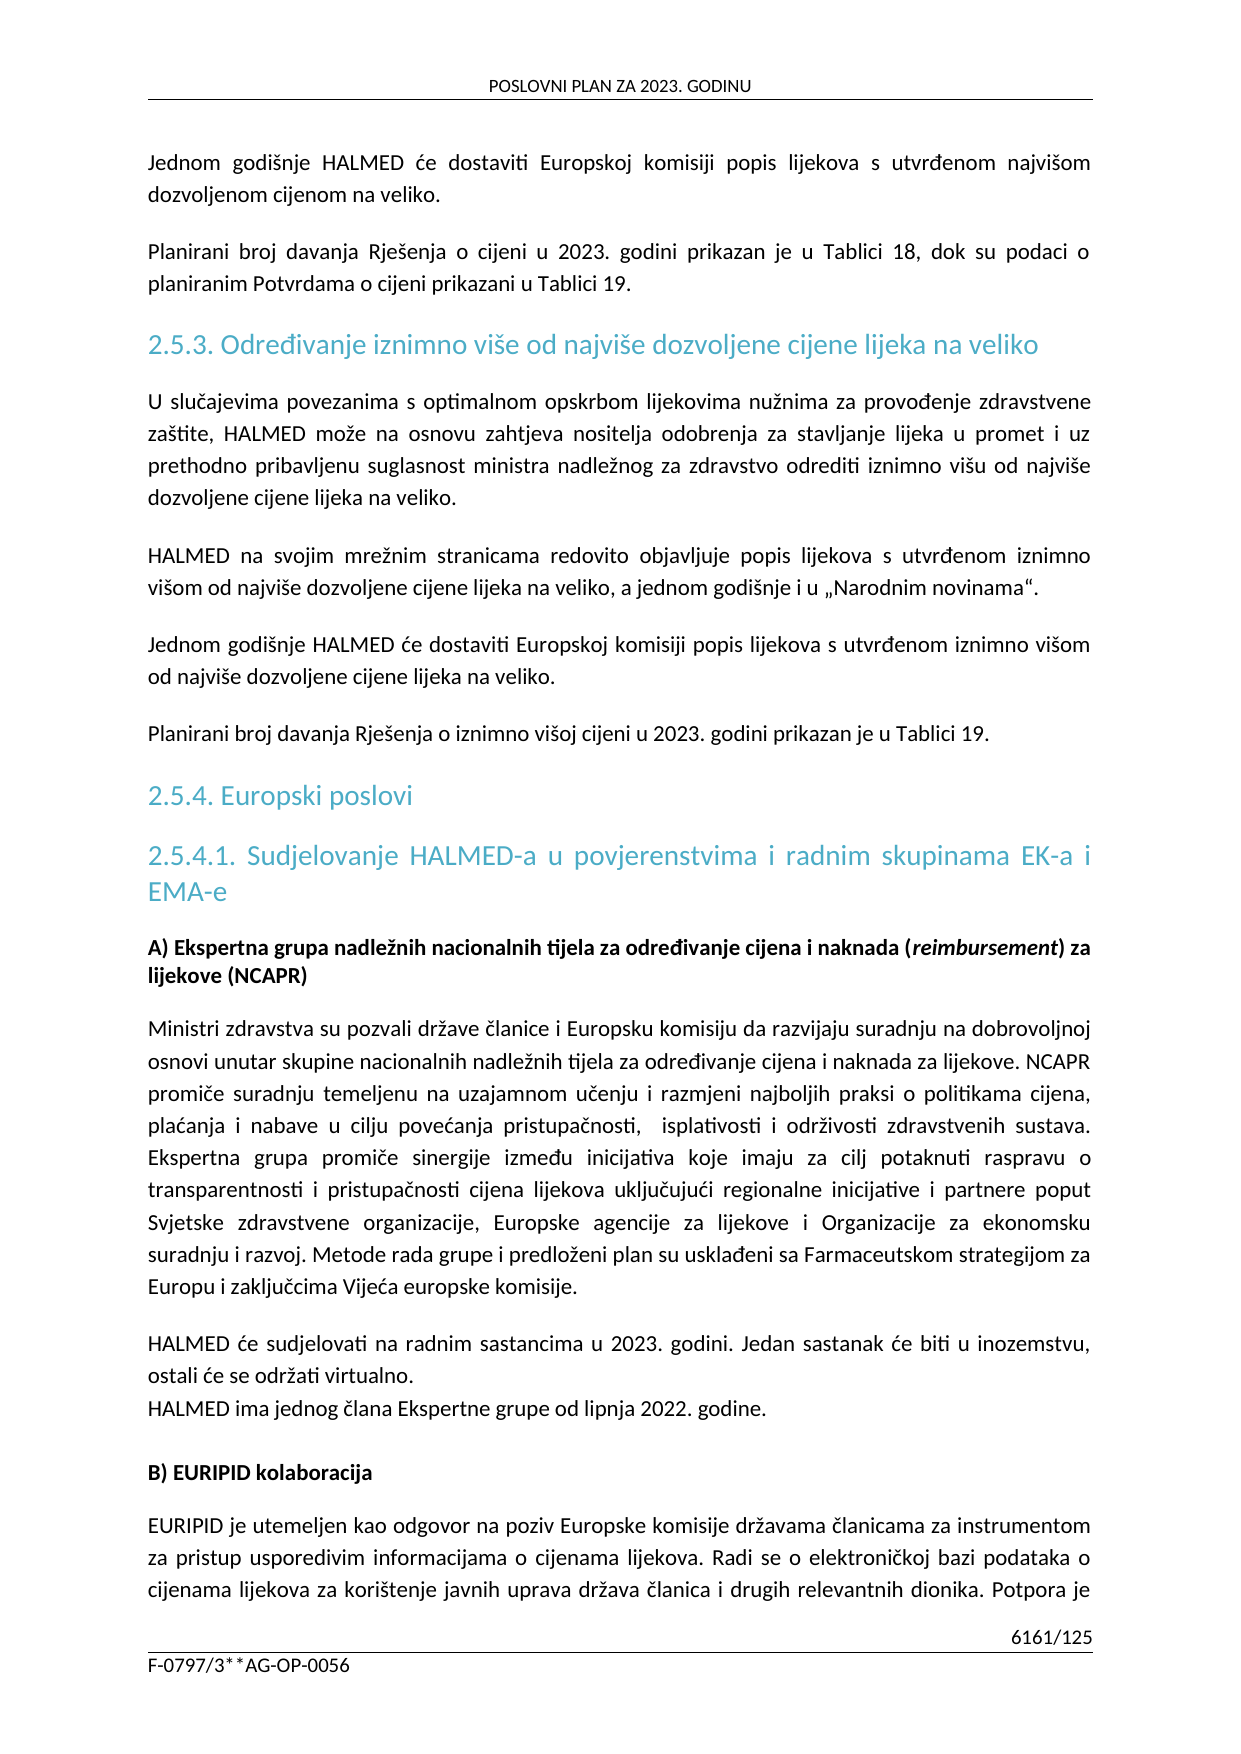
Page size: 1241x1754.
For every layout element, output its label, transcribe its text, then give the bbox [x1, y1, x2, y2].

text B) EURIPID kolaboracija [148, 1458, 1093, 1486]
text Planirani broj davanja Rješenja o cijeni u 2023. godini prikazan je u Tablici 18, dok su podaci o planiranim Potvrdama o cijeni prikazani u Tablici 19. [148, 237, 1093, 297]
text Ministri zdravstva su pozvali države članice i Europsku komisiju da razvijaju suradnju na dobrovoljnoj osnovi unutar skupine nacionalnih nadležnih tijela za određivanje cijena i naknada za lijekove. NCAPR promiče suradnju temeljenu na uzajamnom učenju i razmjeni najboljih praksi o politikama cijena, plaćanja i nabave u cilju povećanja pristupačnosti, isplativosti i održivosti zdravstvenih sustava. Ekspertna grupa promiče sinergije između inicijativa koje imaju za cilj potaknuti raspravu o transparentnosti i pristupačnosti cijena lijekova uključujući regionalne inicijative i partnere poput Svjetske zdravstvene organizacije, Europske agencije za lijekove i Organizacije za ekonomsku suradnju i razvoj. Metode rada grupe i predloženi plan su usklađeni sa Farmaceutskom strategijom za Europu i zaključcima Vijeća europske komisije. [148, 1014, 1093, 1300]
text HALMED će sudjelovati na radnim sastancima u 2023. godini. Jedan sastanak će biti u inozemstvu, ostali će se održati virtualno. [148, 1329, 1093, 1389]
text HALMED ima jednog člana Ekspertne grupe od lipnja 2022. godine. [148, 1394, 1093, 1422]
text Jednom godišnje HALMED će dostaviti Europskoj komisiji popis lijekova s utvrđenom najvišom dozvoljenom cijenom na veliko. [148, 148, 1093, 208]
text HALMED na svojim mrežnim stranicama redovito objavljuje popis lijekova s utvrđenom iznimno višom od najviše dozvoljene cijene lijeka na veliko, a jednom godišnje i u „Narodnim novinama“. [148, 541, 1093, 601]
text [148, 1511, 1093, 1603]
text Jednom godišnje HALMED će dostaviti Europskoj komisiji popis lijekova s utvrđenom iznimno višom od najviše dozvoljene cijene lijeka na veliko. [148, 630, 1093, 690]
text 2.5.3. Određivanje iznimno više od najviše dozvoljene cijene lijeka na veliko [148, 326, 1093, 362]
text U slučajevima povezanima s optimalnom opskrbom lijekovima nužnima za provođenje zdravstvene zaštite, HALMED može na osnovu zahtjeva nositelja odobrenja za stavljanje lijeka u promet i uz prethodno pribavljenu suglasnost ministra nadležnog za zdravstvo odrediti iznimno višu od najviše dozvoljene cijene lijeka na veliko. [148, 387, 1093, 512]
text A) Ekspertna grupa nadležnih nacionalnih tijela za određivanje cijena i naknada (reimbursement) za lijekove (NCAPR) [148, 933, 1093, 989]
subtitle 2.5.4.1. Sudjelovanje HALMED-a u povjerenstvima i radnim skupinama EK-a i EMA-e [148, 837, 1093, 908]
subtitle 2.5.4. Europski poslovi [148, 777, 1093, 812]
text Planirani broj davanja Rješenja o iznimno višoj cijeni u 2023. godini prikazan je u Tablici 19. [148, 719, 1093, 747]
